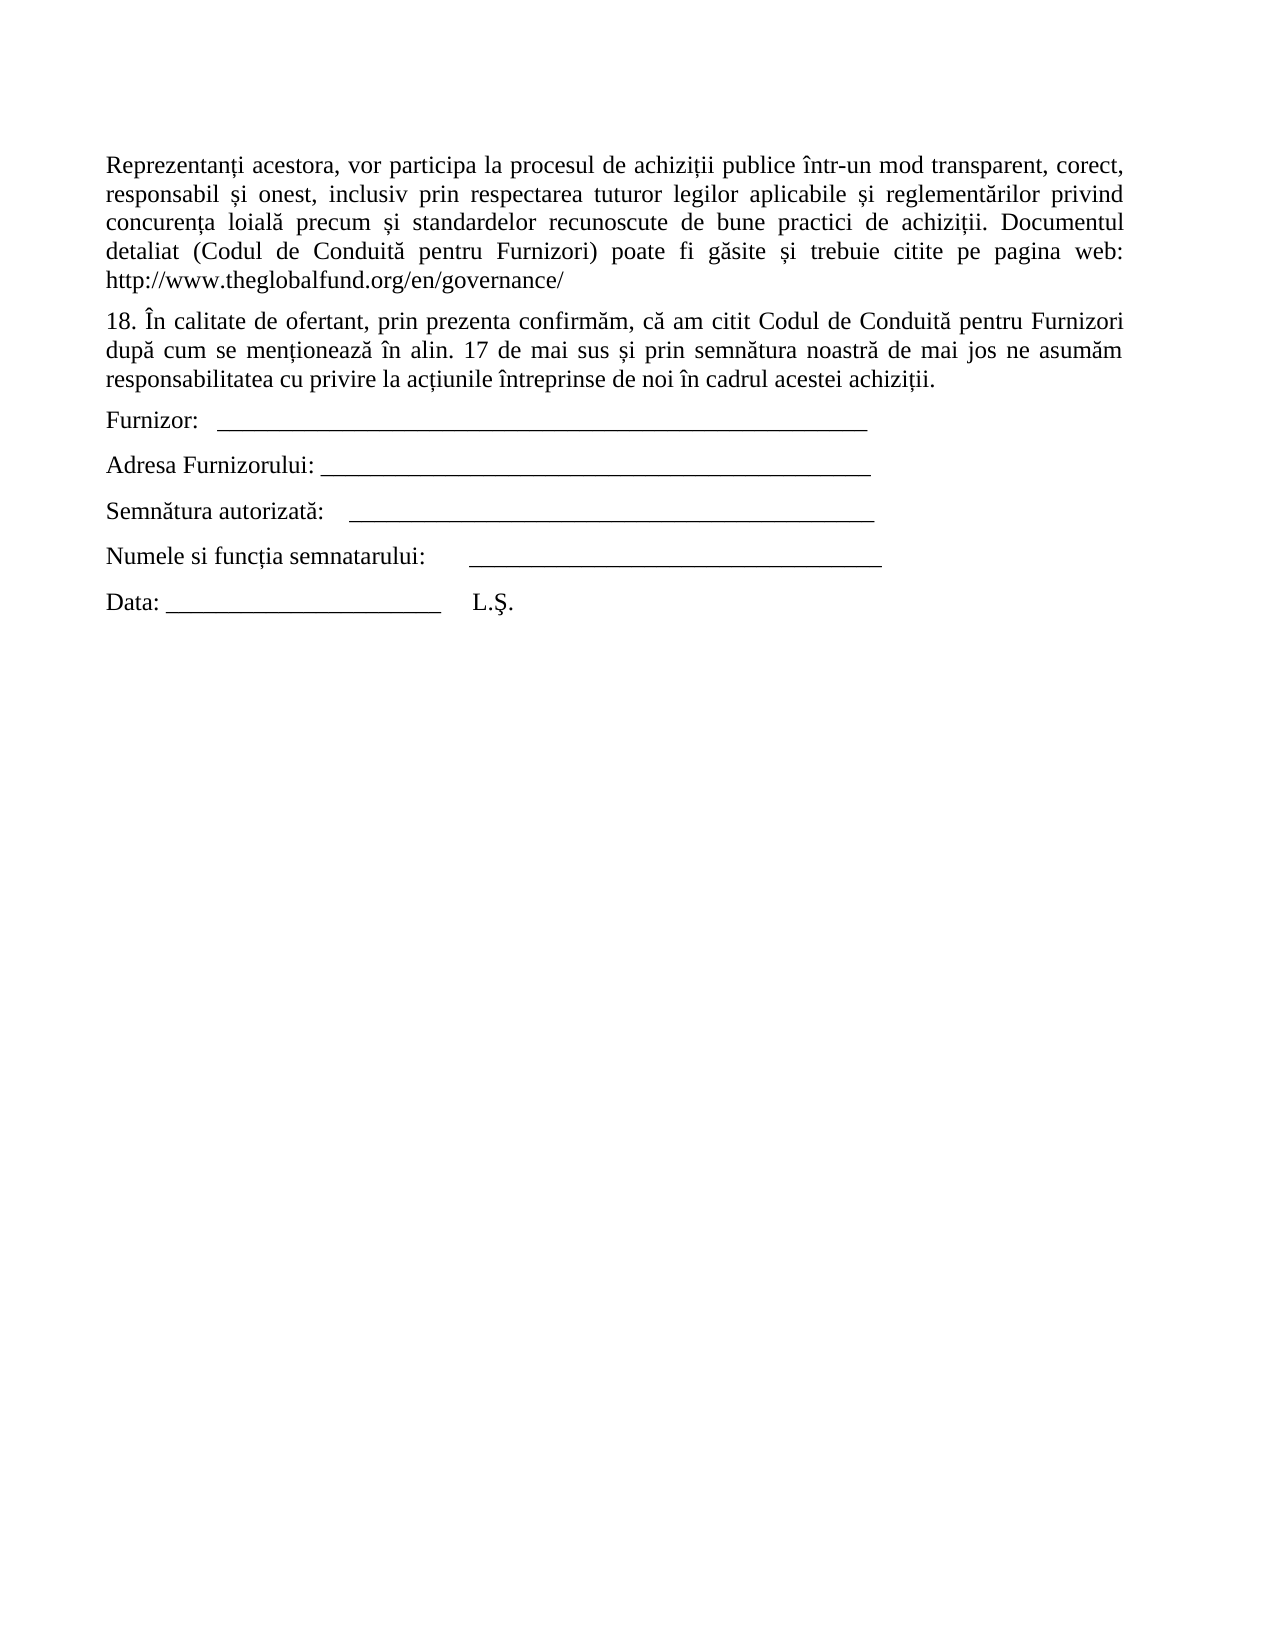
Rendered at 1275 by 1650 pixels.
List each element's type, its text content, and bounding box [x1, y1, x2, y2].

text Data: ______________________ L.Ş. [106, 587, 1125, 615]
text Furnizor: ____________________________________________________ [106, 405, 1125, 434]
text 18. În calitate de ofertant, prin prezenta confirmăm, că am citit Codul de Conduită pentru Furnizori după cum se menționează în alin. 17 de mai sus și prin semnătura noastră de mai jos ne asumăm responsabilitatea cu privire la acțiunile întreprinse de noi în cadrul acestei achiziții. [106, 306, 1125, 392]
text Adresa Furnizorului: ____________________________________________ [106, 450, 1125, 479]
text Numele si funcția semnatarului: _________________________________ [106, 541, 1125, 570]
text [106, 150, 1125, 294]
text Semnătura autorizată: __________________________________________ [106, 496, 1125, 524]
